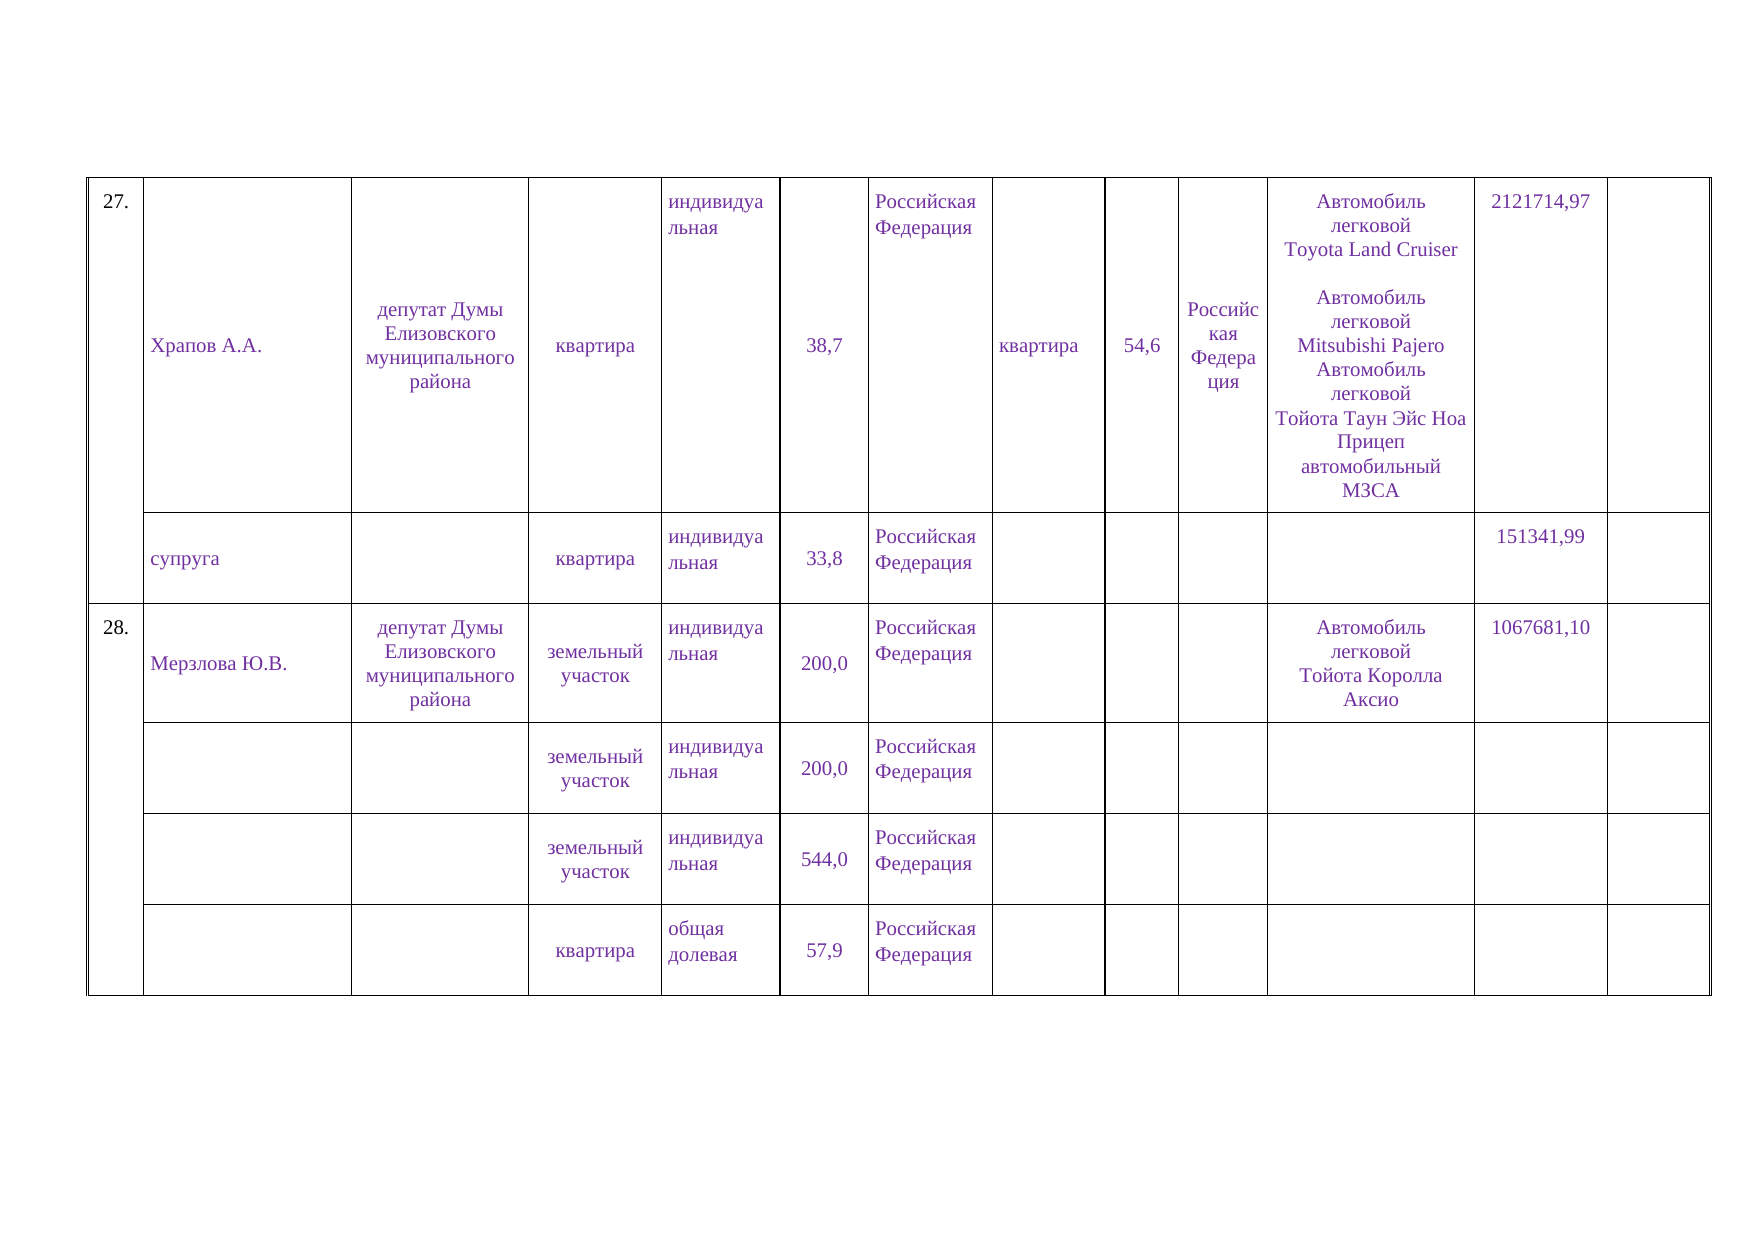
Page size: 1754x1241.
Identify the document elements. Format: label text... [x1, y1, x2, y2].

table_cell Автомобиль легковой Тойота Королла Аксио [1268, 604, 1474, 722]
table_cell [1608, 905, 1709, 995]
table_cell [1268, 905, 1474, 995]
table_cell [1475, 905, 1607, 995]
table_cell [1608, 178, 1709, 512]
table_cell [1268, 723, 1474, 813]
table_cell [1106, 905, 1178, 995]
table_cell [1608, 604, 1709, 722]
table_cell общая долевая [662, 905, 779, 995]
table_cell [993, 814, 1104, 904]
table_cell [1179, 513, 1267, 603]
table_cell [1106, 814, 1178, 904]
table_cell [1608, 513, 1709, 603]
table_cell [1179, 905, 1267, 995]
table_cell [1475, 814, 1607, 904]
table_cell [1608, 723, 1709, 813]
table_cell [1179, 604, 1267, 722]
table_cell [1106, 513, 1178, 603]
table_cell [144, 723, 351, 813]
table_cell 544,0 [781, 814, 868, 904]
table_cell [1475, 723, 1607, 813]
table_cell квартира [993, 178, 1104, 512]
table_cell [1268, 513, 1474, 603]
table_cell земельный участок [529, 604, 661, 722]
table_cell [993, 905, 1104, 995]
table_cell [1106, 604, 1178, 722]
table_cell 1067681,10 [1475, 604, 1607, 722]
table_cell 200,0 [781, 604, 868, 722]
table_cell 151341,99 [1475, 513, 1607, 603]
table_cell индивидуальная [662, 513, 779, 603]
table_cell 38,7 [781, 178, 868, 512]
table_cell Российская Федерация [1179, 178, 1267, 512]
table_cell квартира [529, 513, 661, 603]
table_cell [993, 513, 1104, 603]
table_cell 2121714,97 [1475, 178, 1607, 512]
table_cell [352, 513, 528, 603]
table_cell Мерзлова Ю.В. [144, 604, 351, 722]
table_cell индивидуальная [662, 604, 779, 722]
table_cell Российская Федерация [869, 178, 992, 512]
table_cell [144, 814, 351, 904]
table_cell 27. [89, 178, 143, 603]
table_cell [869, 905, 992, 995]
table_cell депутат Думы Елизовского муниципального района [352, 178, 528, 512]
table_cell земельный участок [529, 723, 661, 813]
table_cell Российская Федерация [869, 723, 992, 813]
table_cell [1608, 814, 1709, 904]
table_cell индивидуальная [662, 178, 779, 512]
table_cell квартира [529, 178, 661, 512]
table_cell Храпов А.А. [144, 178, 351, 512]
table_cell Российская Федерация [869, 604, 992, 722]
table_cell [352, 814, 528, 904]
table_cell [352, 723, 528, 813]
table_cell [1268, 814, 1474, 904]
table_cell Автомобиль легковой Toyota Land Cruiser Автомобиль легковой Mitsubishi Pajero Автомобиль легковой Тойота Таун Эйс Ноа Прицеп автомобильный МЗСА [1268, 178, 1474, 512]
table_cell земельный участок [529, 814, 661, 904]
table_cell 33,8 [781, 513, 868, 603]
table_cell [1179, 814, 1267, 904]
table_cell [144, 905, 351, 995]
table_cell 57,9 [781, 905, 868, 995]
table_cell [352, 905, 528, 995]
table_cell индивидуальная [662, 723, 779, 813]
table_cell квартира [529, 905, 661, 995]
table_cell Российская Федерация [869, 814, 992, 904]
table_cell индивидуальная [662, 814, 779, 904]
table_cell [993, 723, 1104, 813]
table_cell [993, 604, 1104, 722]
table_cell 200,0 [781, 723, 868, 813]
table_cell 28. [89, 604, 143, 995]
table_cell супруга [144, 513, 351, 603]
table_cell [1179, 723, 1267, 813]
table_cell депутат Думы Елизовского муниципального района [352, 604, 528, 722]
table_cell Российская Федерация [869, 513, 992, 603]
table_cell [1106, 723, 1178, 813]
table_cell 54,6 [1106, 178, 1178, 512]
